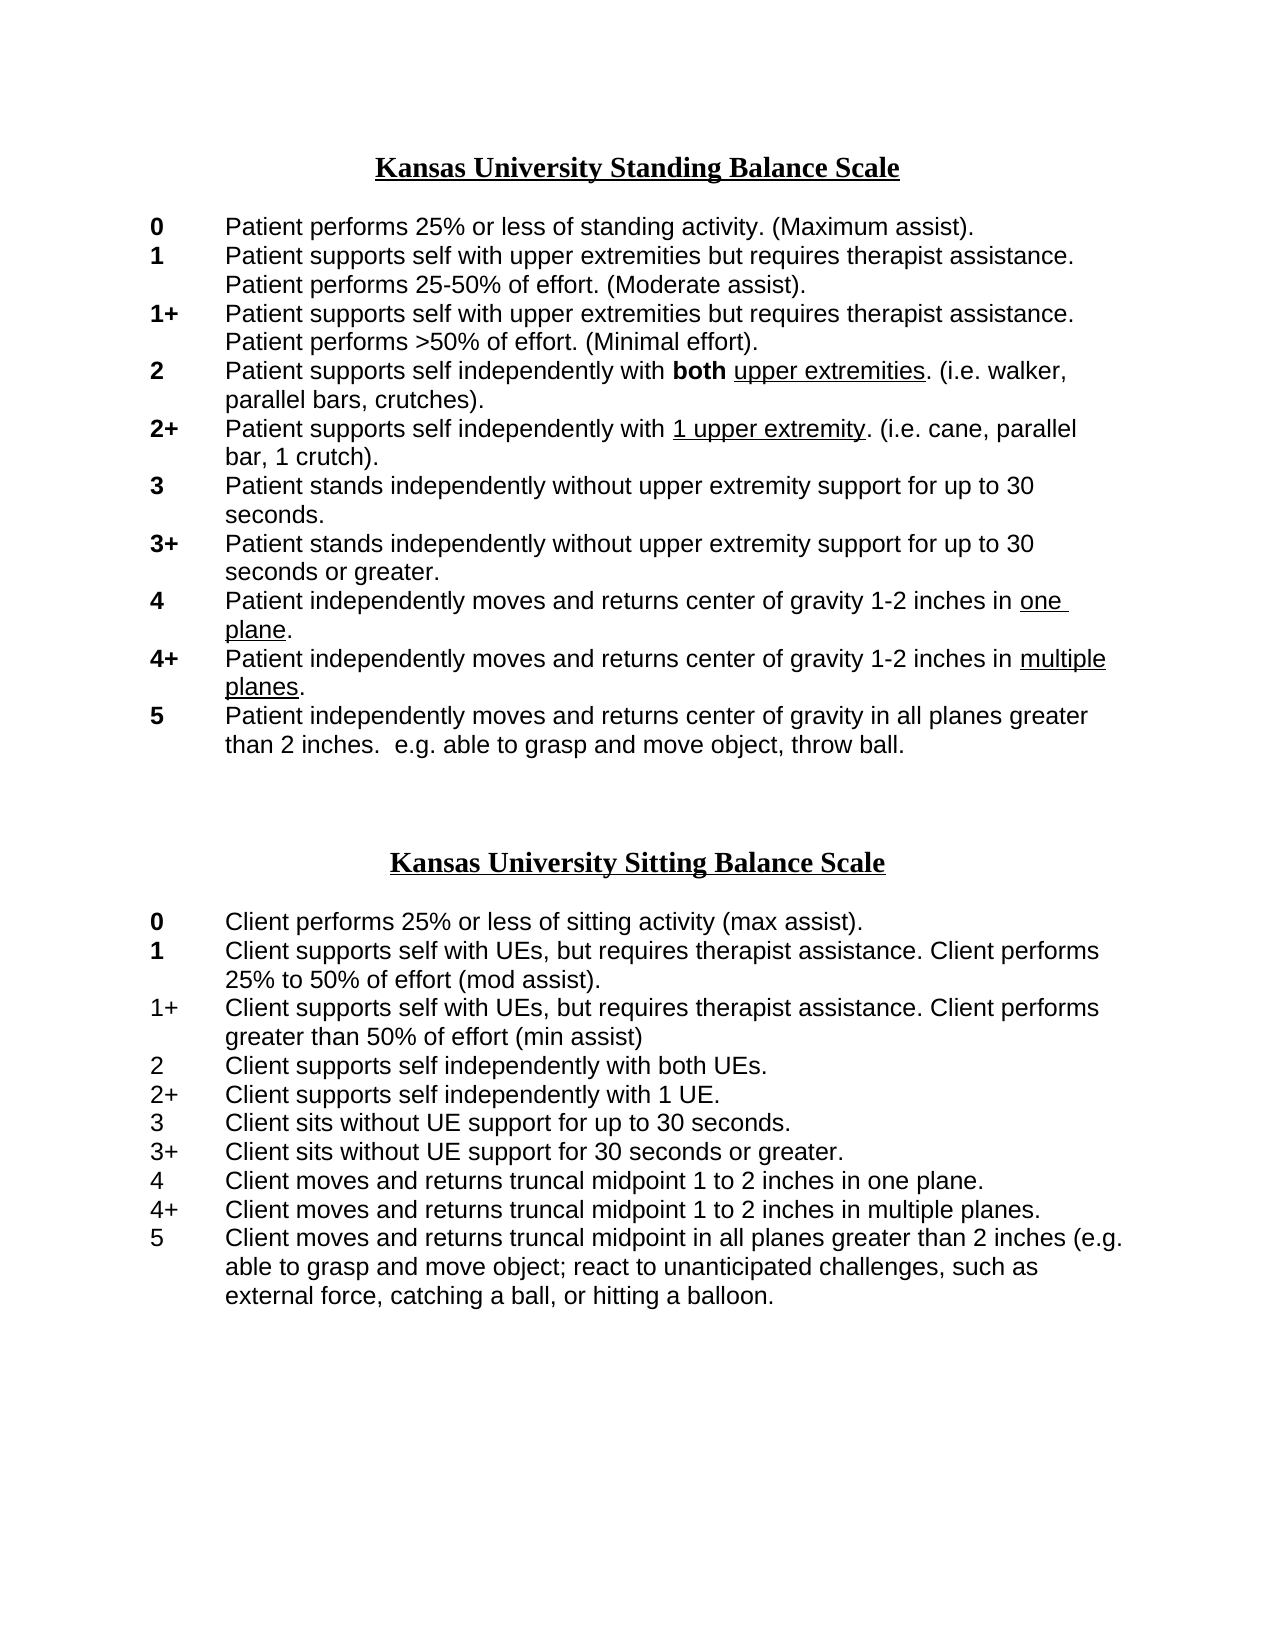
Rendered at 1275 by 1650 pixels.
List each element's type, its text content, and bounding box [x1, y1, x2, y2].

text 2+ Client supports self independently with 1 UE. [150, 1079, 1125, 1108]
text 3+ Client sits without UE support for 30 seconds or greater. [150, 1137, 1125, 1166]
text 0 Client performs 25% or less of sitting activity (max assist). [150, 907, 1125, 936]
text 1+ Patient supports self with upper extremities but requires therapist assistance. Patient performs >50% of effort. (Minimal effort). [150, 298, 1125, 356]
text 1+ Client supports self with UEs, but requires therapist assistance. Client performs greater than 50% of effort (min assist) [150, 993, 1125, 1051]
list Patient supports self with upper extremities but requires therapist assistance. Patient performs 25-50% of effort. (Moderate assist). [150, 241, 1125, 298]
subtitle Kansas University Sitting Balance Scale [150, 845, 1125, 878]
list Patient independently moves and returns center of gravity in all planes greater than 2 inches. e.g. able to grasp and move object, throw ball. [150, 701, 1125, 758]
text 4+ Client moves and returns truncal midpoint 1 to 2 inches in multiple planes. [150, 1194, 1125, 1223]
text 4 Client moves and returns truncal midpoint 1 to 2 inches in one plane. [150, 1166, 1125, 1194]
list Patient stands independently without upper extremity support for up to 30 seconds. [150, 471, 1125, 528]
list Patient supports self independently with both upper extremities. (i.e. walker, parallel bars, crutches). [150, 356, 1125, 413]
subtitle Kansas University Standing Balance Scale [150, 150, 1125, 183]
text 3+ Patient stands independently without upper extremity support for up to 30 seconds or greater. [150, 528, 1125, 586]
text 2+ Patient supports self independently with 1 upper extremity. (i.e. cane, parallel bar, 1 crutch). [150, 413, 1125, 471]
list Patient independently moves and returns center of gravity 1-2 inches in one plane. [150, 586, 1125, 643]
text 3 Client sits without UE support for up to 30 seconds. [150, 1108, 1125, 1137]
list Patient performs 25% or less of standing activity. (Maximum assist). [150, 212, 1125, 241]
text 5 Client moves and returns truncal midpoint in all planes greater than 2 inches (e.g. able to grasp and move object; react to unanticipated challenges, such as external force, catching a ball, or hitting a balloon. [150, 1223, 1125, 1309]
text 1 Client supports self with UEs, but requires therapist assistance. Client performs 25% to 50% of effort (mod assist). [150, 936, 1125, 993]
text 2 Client supports self independently with both UEs. [150, 1051, 1125, 1079]
text 4+ Patient independently moves and returns center of gravity 1-2 inches in multiple planes. [150, 643, 1125, 701]
